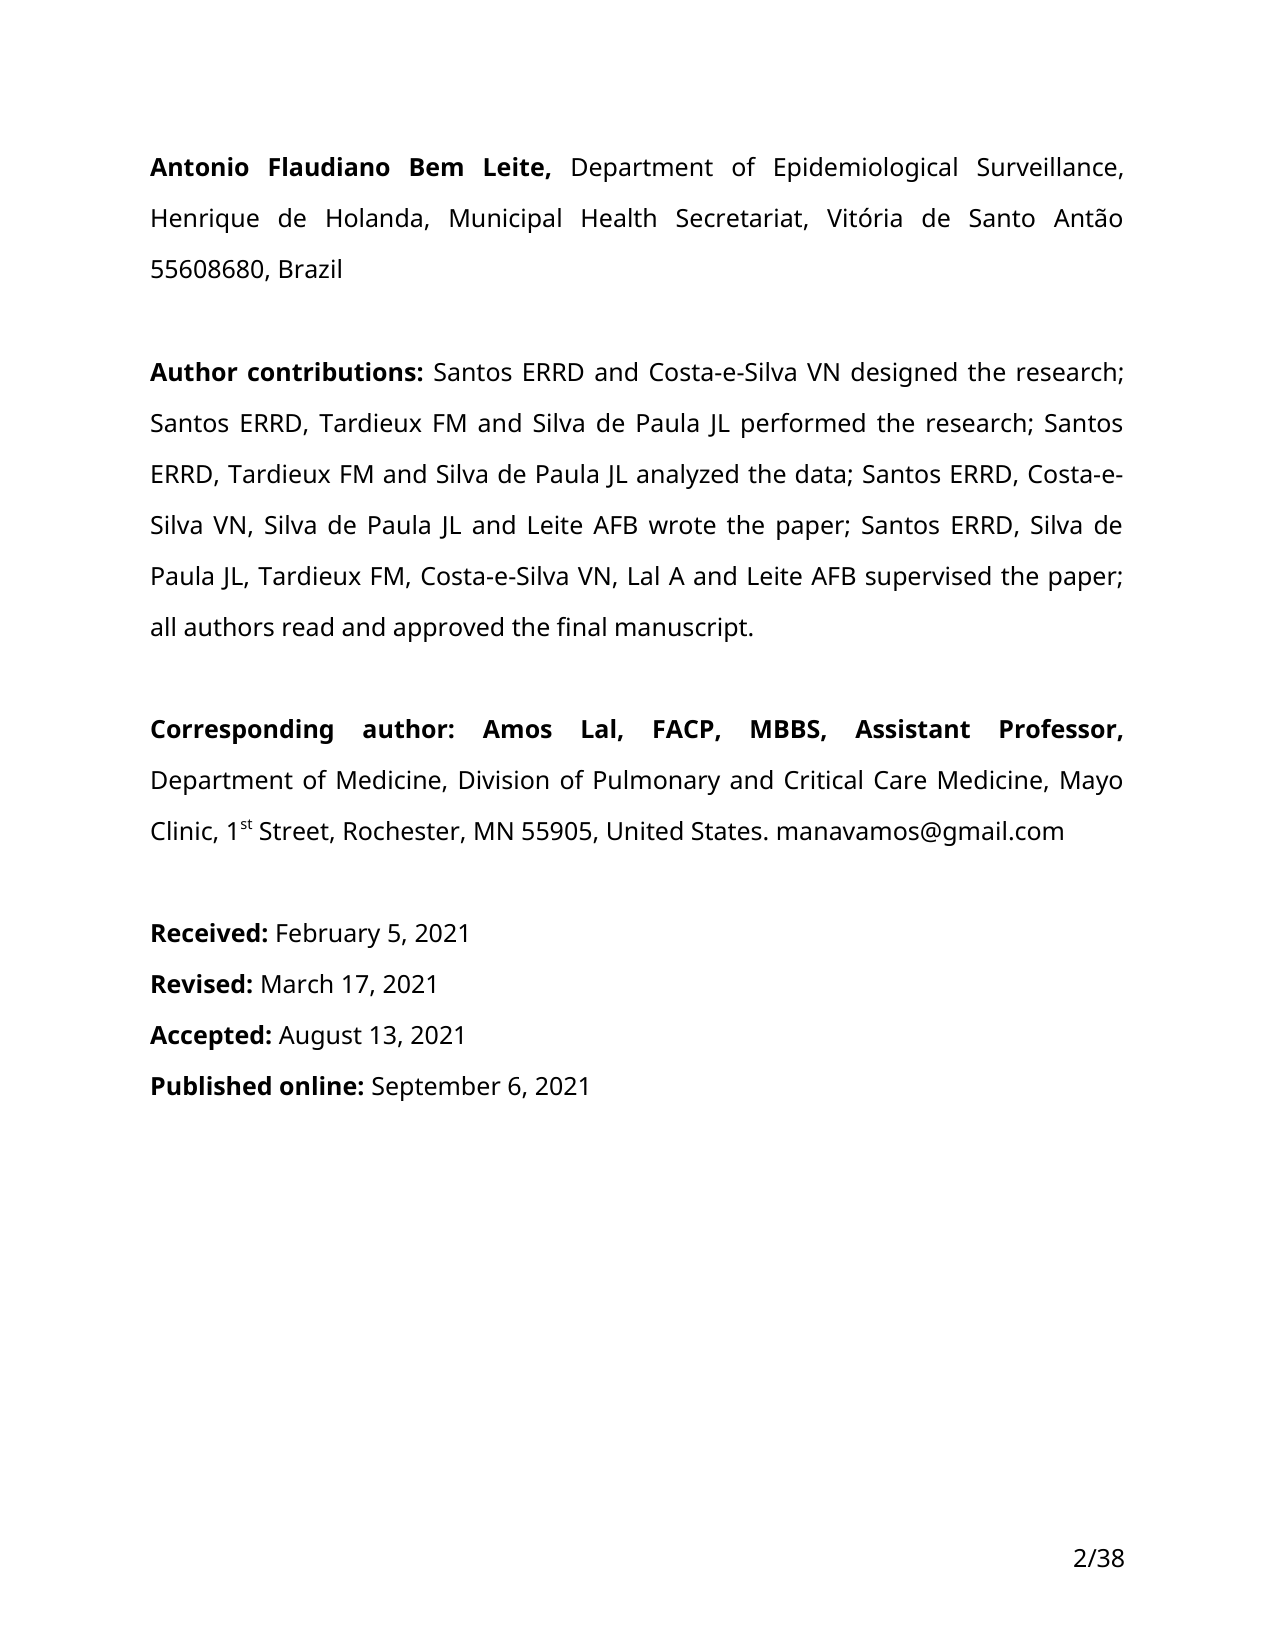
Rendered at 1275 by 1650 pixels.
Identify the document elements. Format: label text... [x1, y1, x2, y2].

text Received: February 5, 2021 [150, 916, 1125, 950]
text Corresponding author: Amos Lal, FACP, MBBS, Assistant Professor, Department of Medicine, Division of Pulmonary and Critical Care Medicine, Mayo Clinic, 1st Street, Rochester, MN 55905, United States. manavamos@gmail.com [150, 711, 1125, 848]
text Antonio Flaudiano Bem Leite, Department of Epidemiological Surveillance, Henrique de Holanda, Municipal Health Secretariat, Vitória de Santo Antão 55608680, Brazil [150, 150, 1125, 286]
text Accepted: August 13, 2021 [150, 1018, 1125, 1052]
text Published online: September 6, 2021 [150, 1069, 1125, 1103]
text Revised: March 17, 2021 [150, 967, 1125, 1001]
text Author contributions: Santos ERRD and Costa-e-Silva VN designed the research; Santos ERRD, Tardieux FM and Silva de Paula JL performed the research; Santos ERRD, Tardieux FM and Silva de Paula JL analyzed the data; Santos ERRD, Costa-e-Silva VN, Silva de Paula JL and Leite AFB wrote the paper; Santos ERRD, Silva de Paula JL, Tardieux FM, Costa-e-Silva VN, Lal A and Leite AFB supervised the paper; all authors read and approved the final manuscript. [150, 354, 1125, 643]
